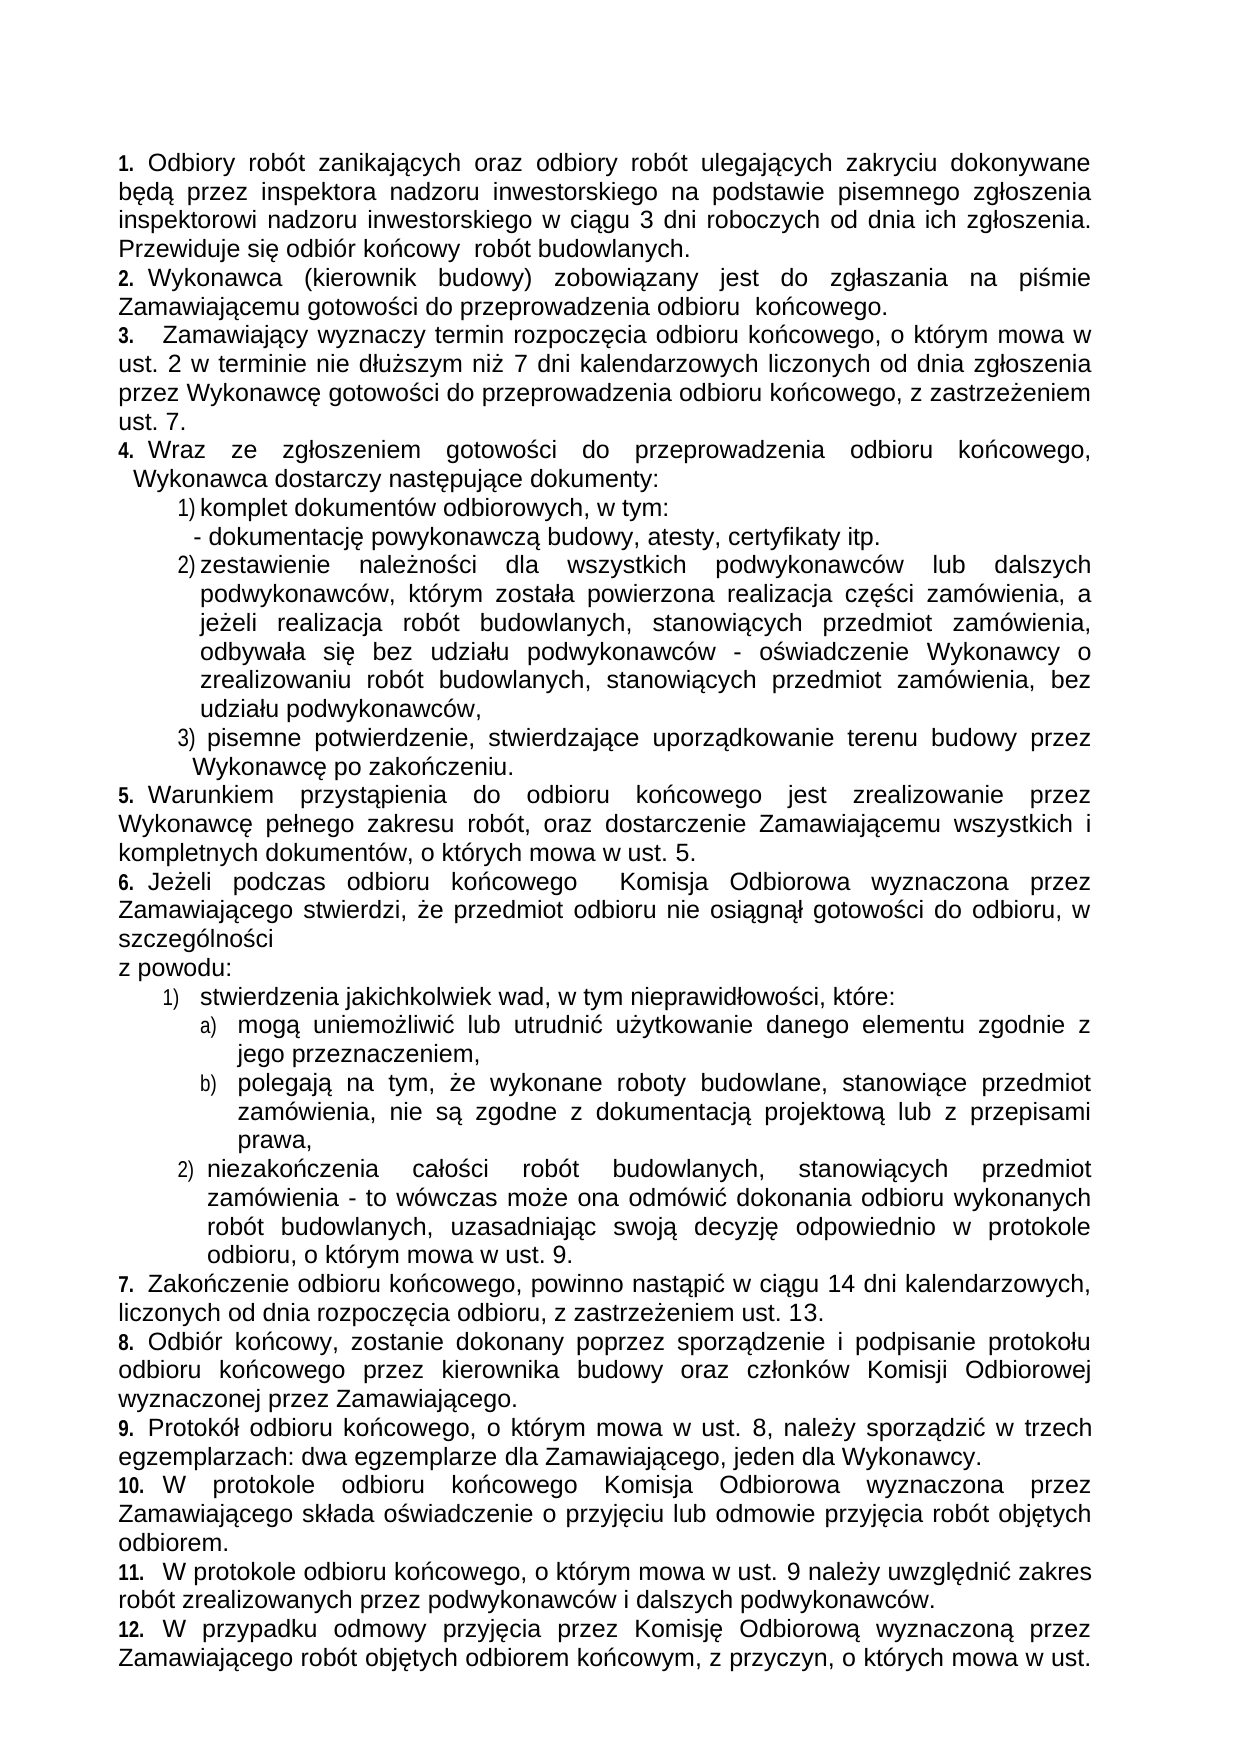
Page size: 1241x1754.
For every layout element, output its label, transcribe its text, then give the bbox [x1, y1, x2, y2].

list stwierdzenia jakichkolwiek wad, w tym nieprawidłowości, które: [162, 981, 1092, 1010]
list Zamawiający wyznaczy termin rozpoczęcia odbioru końcowego, o którym mowa w ust. 2 w terminie nie dłuższym niż 7 dni kalendarzowych liczonych od dnia zgłoszenia przez Wykonawcę gotowości do przeprowadzenia odbioru końcowego, z zastrzeżeniem ust. 7. [118, 320, 1092, 435]
list polegają na tym, że wykonane roboty budowlane, stanowiące przedmiot zamówienia, nie są zgodne z dokumentacją projektową lub z przepisami prawa, [200, 1068, 1092, 1154]
list mogą uniemożliwić lub utrudnić użytkowanie danego elementu zgodnie z jego przeznaczeniem, [200, 1010, 1092, 1068]
list komplet dokumentów odbiorowych, w tym: [177, 493, 1092, 521]
list pisemne potwierdzenie, stwierdzające uporządkowanie terenu budowy przez Wykonawcę po zakończeniu. [177, 723, 1092, 780]
list W protokole odbioru końcowego Komisja Odbiorowa wyznaczona przez Zamawiającego składa oświadczenie o przyjęciu lub odmowie przyjęcia robót objętych odbiorem. [118, 1470, 1092, 1556]
list Jeżeli podczas odbioru końcowego Komisja Odbiorowa wyznaczona przez Zamawiającego stwierdzi, że przedmiot odbioru nie osiągnął gotowości do odbioru, w szczególności z powodu: [118, 866, 1092, 981]
list niezakończenia całości robót budowlanych, stanowiących przedmiot zamówienia - to wówczas może ona odmówić dokonania odbioru wykonanych robót budowlanych, uzasadniając swoją decyzję odpowiednio w protokole odbioru, o którym mowa w ust. 9. [177, 1154, 1092, 1269]
list W protokole odbioru końcowego, o którym mowa w ust. 9 należy uwzględnić zakres robót zrealizowanych przez podwykonawców i dalszych podwykonawców. [118, 1556, 1092, 1614]
list Warunkiem przystąpienia do odbioru końcowego jest zrealizowanie przez Wykonawcę pełnego zakresu robót, oraz dostarczenie Zamawiającemu wszystkich i kompletnych dokumentów, o których mowa w ust. 5. [118, 780, 1092, 866]
list Wraz ze zgłoszeniem gotowości do przeprowadzenia odbioru końcowego, Wykonawca dostarczy następujące dokumenty: [118, 435, 1092, 493]
list - dokumentację powykonawczą budowy, atesty, certyfikaty itp. [193, 521, 1092, 550]
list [118, 1614, 1092, 1671]
list Odbiór końcowy, zostanie dokonany poprzez sporządzenie i podpisanie protokołu odbioru końcowego przez kierownika budowy oraz członków Komisji Odbiorowej wyznaczonej przez Zamawiającego. [118, 1326, 1092, 1413]
list Odbiory robót zanikających oraz odbiory robót ulegających zakryciu dokonywane będą przez inspektora nadzoru inwestorskiego na podstawie pisemnego zgłoszenia inspektorowi nadzoru inwestorskiego w ciągu 3 dni roboczych od dnia ich zgłoszenia. Przewiduje się odbiór końcowy robót budowlanych. [118, 148, 1092, 263]
list Protokół odbioru końcowego, o którym mowa w ust. 8, należy sporządzić w trzech egzemplarzach: dwa egzemplarze dla Zamawiającego, jeden dla Wykonawcy. [118, 1413, 1092, 1470]
list Wykonawca (kierownik budowy) zobowiązany jest do zgłaszania na piśmie Zamawiającemu gotowości do przeprowadzenia odbioru końcowego. [118, 263, 1092, 320]
list Zakończenie odbioru końcowego, powinno nastąpić w ciągu 14 dni kalendarzowych, liczonych od dnia rozpoczęcia odbioru, z zastrzeżeniem ust. 13. [118, 1269, 1092, 1326]
list zestawienie należności dla wszystkich podwykonawców lub dalszych podwykonawców, którym została powierzona realizacja części zamówienia, a jeżeli realizacja robót budowlanych, stanowiących przedmiot zamówienia, odbywała się bez udziału podwykonawców - oświadczenie Wykonawcy o zrealizowaniu robót budowlanych, stanowiących przedmiot zamówienia, bez udziału podwykonawców, [177, 550, 1092, 723]
